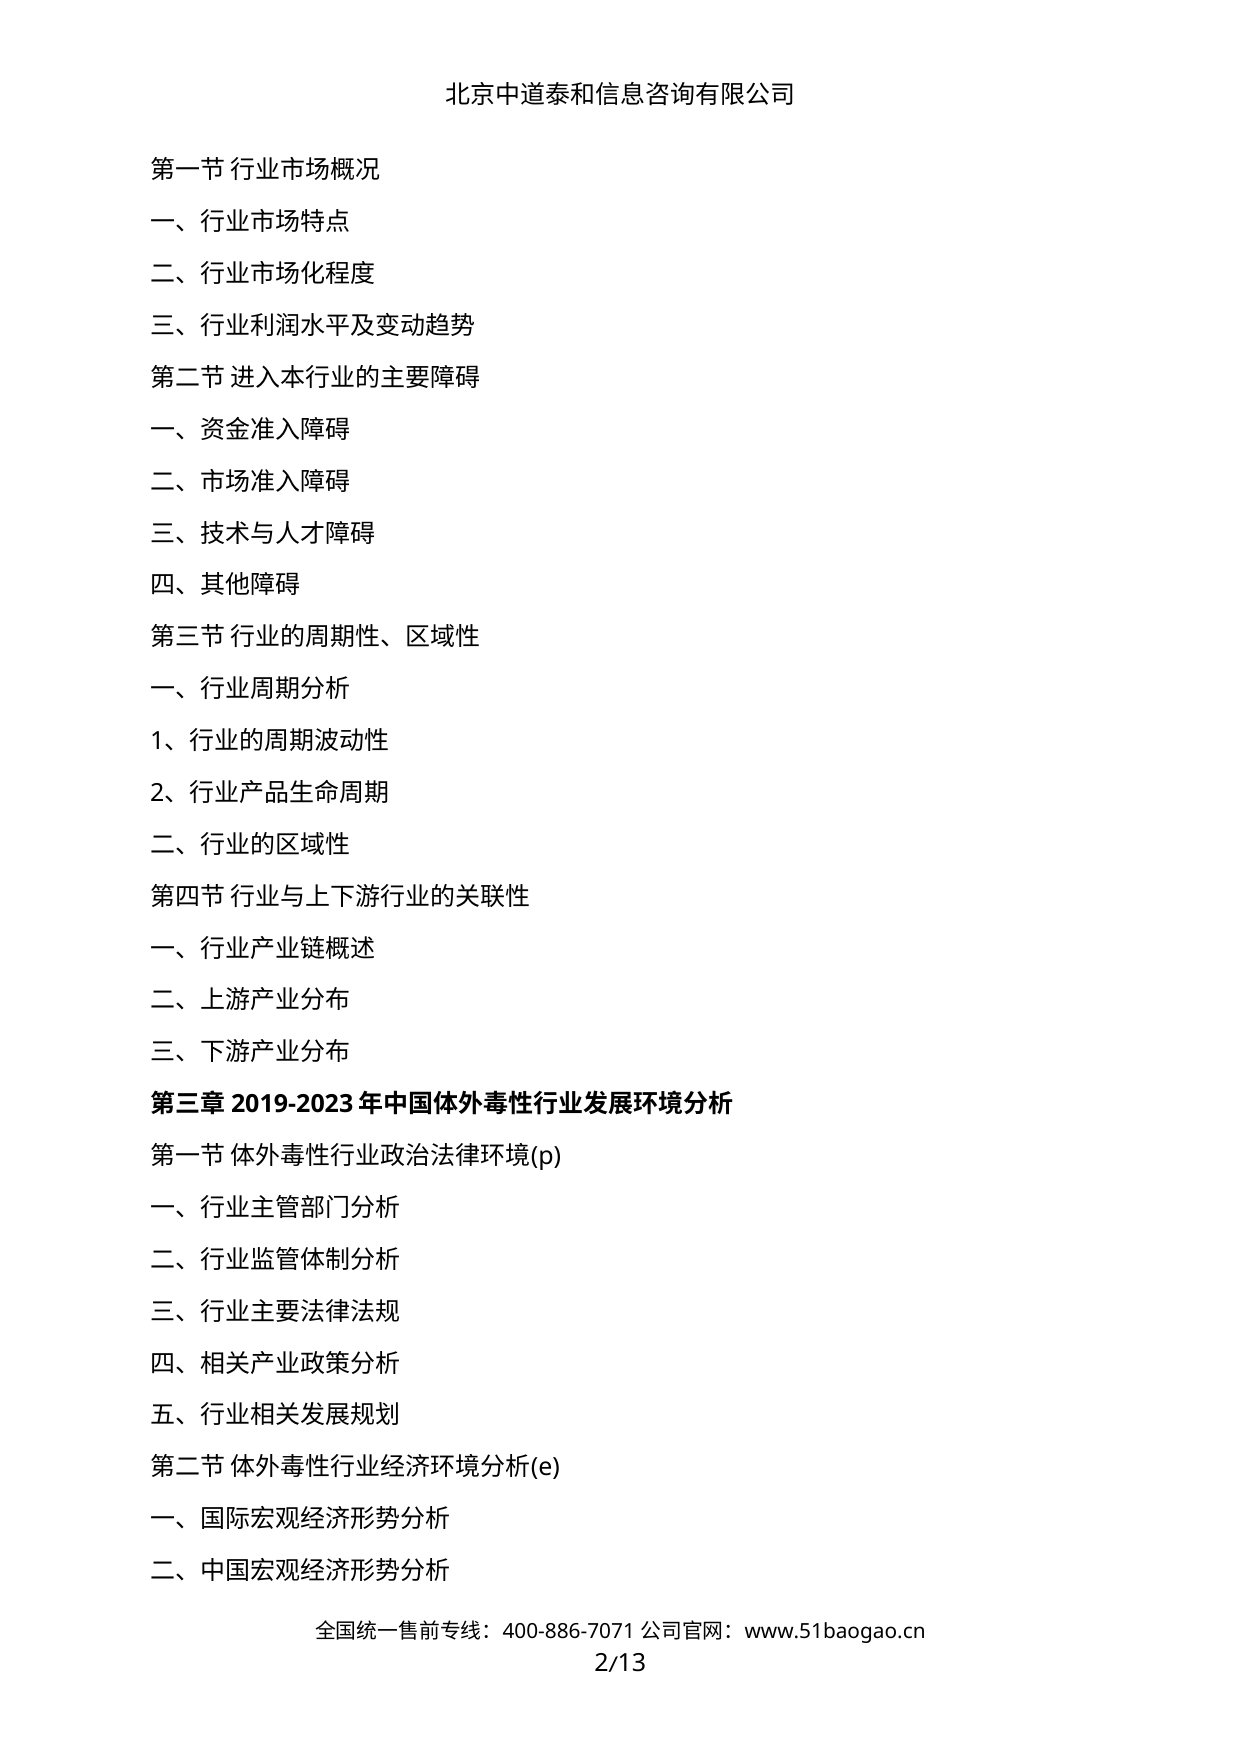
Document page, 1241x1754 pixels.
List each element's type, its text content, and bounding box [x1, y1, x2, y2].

text 第三节 行业的周期性、区域性 [150, 617, 1090, 653]
text 1、行业的周期波动性 [150, 721, 1090, 757]
text 四、相关产业政策分析 [150, 1343, 1090, 1379]
text 一、行业市场特点 [150, 202, 1090, 238]
text 一、行业主管部门分析 [150, 1187, 1090, 1224]
text 二、行业监管体制分析 [150, 1239, 1090, 1276]
text 二、市场准入障碍 [150, 461, 1090, 497]
text 第三章 2019-2023年中国体外毒性行业发展环境分析 [150, 1084, 1090, 1120]
text 一、资金准入障碍 [150, 409, 1090, 446]
text 四、其他障碍 [150, 565, 1090, 601]
text 五、行业相关发展规划 [150, 1395, 1090, 1431]
text 三、技术与人才障碍 [150, 513, 1090, 549]
text 二、行业市场化程度 [150, 254, 1090, 290]
text 一、行业产业链概述 [150, 928, 1090, 964]
text 三、行业利润水平及变动趋势 [150, 306, 1090, 342]
text 三、行业主要法律法规 [150, 1291, 1090, 1327]
text 三、下游产业分布 [150, 1032, 1090, 1068]
text 二、行业的区域性 [150, 824, 1090, 861]
text 第四节 行业与上下游行业的关联性 [150, 876, 1090, 912]
text 一、国际宏观经济形势分析 [150, 1499, 1090, 1535]
text 二、中国宏观经济形势分析 [150, 1551, 1090, 1587]
text 第二节 体外毒性行业经济环境分析(e) [150, 1447, 1090, 1483]
text 第二节 进入本行业的主要障碍 [150, 357, 1090, 394]
text 第一节 体外毒性行业政治法律环境(p) [150, 1136, 1090, 1172]
text 第一节 行业市场概况 [150, 150, 1090, 186]
text 一、行业周期分析 [150, 669, 1090, 705]
text 二、上游产业分布 [150, 980, 1090, 1016]
text 2、行业产品生命周期 [150, 772, 1090, 809]
